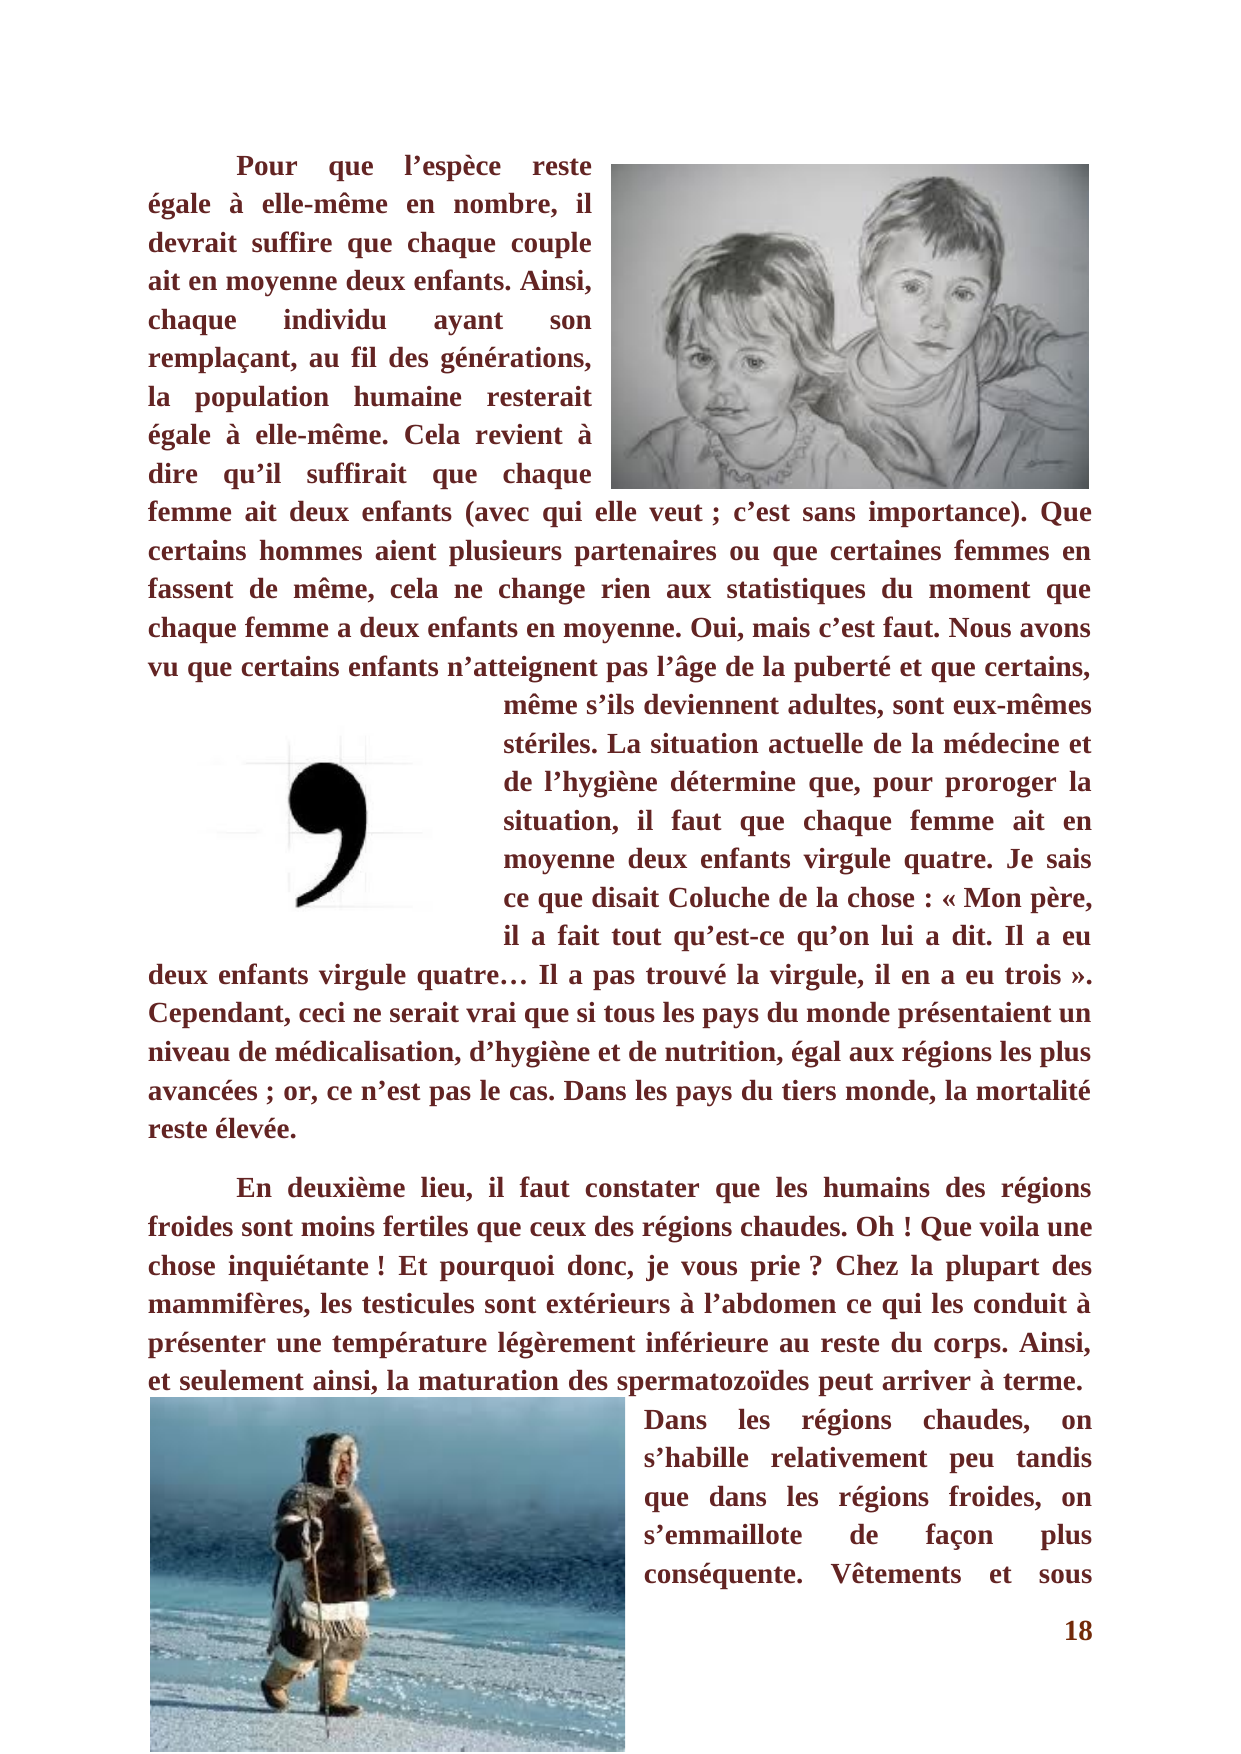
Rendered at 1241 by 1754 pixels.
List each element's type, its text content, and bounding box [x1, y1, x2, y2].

text Pour que l’espèce reste égale à elle-même en nombre, il devrait suffire que chaque couple ait en moyenne deux enfants. Ainsi, chaque individu ayant son remplaçant, au fil des générations, la population humaine resterait égale à elle-même. Cela revient à dire qu’il suffirait que chaque femme ait deux enfants (avec qui elle veut ; c’est sans importance). Que certains hommes aient plusieurs partenaires ou que certaines femmes en fassent de même, cela ne change rien aux statistiques du moment que chaque femme a deux enfants en moyenne. Oui, mais c’est faut. Nous avons vu que certains enfants n’atteignent pas l’âge de la puberté et que certains, même s’ils deviennent adultes, sont eux-mêmes stériles. La situation actuelle de la médecine et de l’hygiène détermine que, pour proroger la situation, il faut que chaque femme ait en moyenne deux enfants virgule quatre. Je sais ce que disait Coluche de la chose : « Mon père, il a fait tout qu’est-ce qu’on lui a dit. Il a eu deux enfants virgule quatre… Il a pas trouvé la virgule, il en a eu trois ». Cependant, ceci ne serait vrai que si tous les pays du monde présentaient un niveau de médicalisation, d’hygiène et de nutrition, égal aux régions les plus avancées ; or, ce n’est pas le cas. Dans les pays du tiers monde, la mortalité reste élevée. [148, 148, 1093, 1145]
picture [168, 687, 485, 924]
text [148, 1171, 1093, 1589]
picture [150, 1397, 625, 1752]
picture [611, 164, 1089, 489]
